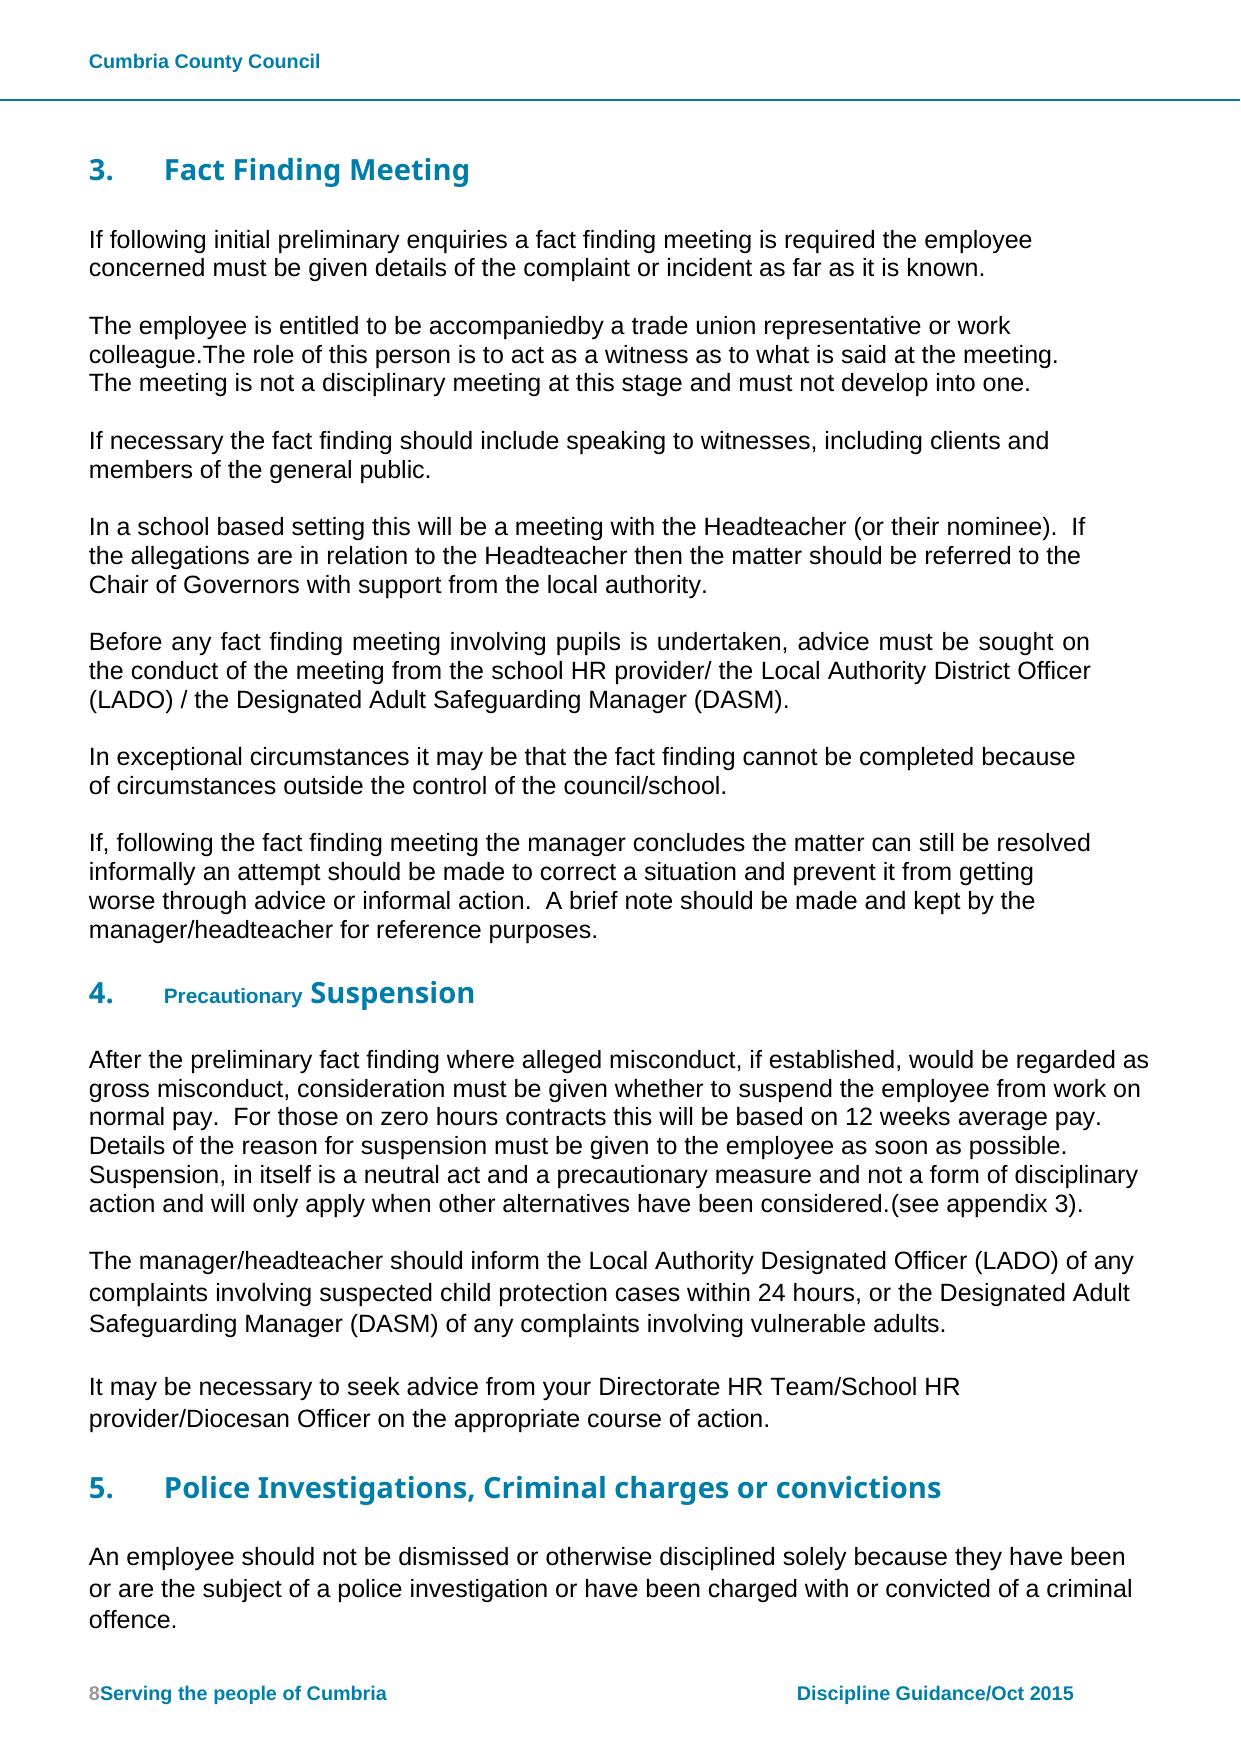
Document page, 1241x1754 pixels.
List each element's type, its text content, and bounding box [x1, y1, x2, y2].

table_cell The meeting is not a disciplinary meeting at this stage and must not develop into one. [78, 369, 1104, 426]
table_cell If necessary the fact finding should include speaking to witnesses, including clients and members of the general public. In a school based setting this will be a meeting with the Headteacher (or their nominee). If the allegations are in relation to the Headteacher then the matter should be referred to the Chair of Governors with support from the local authority. Before any fact finding meeting involving pupils is undertaken, advice must be sought on the conduct of the meeting from the school HR provider/ the Local Authority District Officer (LADO) / the Designated Adult Safeguarding Manager (DASM). [78, 426, 1104, 742]
text It may be necessary to seek advice from your Directorate HR Team/School HR provider/Diocesan Officer on the appropriate course of action. [89, 1372, 1152, 1433]
text After the preliminary fact finding where alleged misconduct, if established, would be regarded as gross misconduct, consideration must be given whether to suspend the employee from work on normal pay. For those on zero hours contracts this will be based on 12 weeks average pay. Details of the reason for suspension must be given to the employee as soon as possible. Suspension, in itself is a neutral act and a precautionary measure and not a form of disciplinary action and will only apply when other alternatives have been considered.(see appendix 3). [89, 1045, 1152, 1217]
text The manager/headteacher should inform the Local Authority Designated Officer (LADO) of any complaints involving suspected child protection cases within 24 hours, or the Designated Adult Safeguarding Manager (DASM) of any complaints involving vulnerable adults. [89, 1246, 1152, 1338]
table_cell In exceptional circumstances it may be that the fact finding cannot be completed because of circumstances outside the control of the council/school. If, following the fact finding meeting the manager concludes the matter can still be resolved informally an attempt should be made to correct a situation and prevent it from getting worse through advice or informal action. A brief note should be made and kept by the manager/headteacher for reference purposes. [78, 742, 1104, 972]
table_cell The employee is entitled to be accompaniedby a trade union representative or work colleague.The role of this person is to act as a witness as to what is said at the meeting. [78, 311, 1104, 368]
subtitle Police Investigations, Criminal charges or convictions [89, 1467, 1152, 1507]
table_header If following initial preliminary enquiries a fact finding meeting is required the employee concerned must be given details of the complaint or incident as far as it is known. [78, 225, 1104, 311]
text An employee should not be dismissed or otherwise disciplined solely because they have been or are the subject of a police investigation or have been charged with or convicted of a criminal offence. [89, 1542, 1152, 1634]
subtitle Precautionary Suspension [89, 972, 1152, 1012]
subtitle Fact Finding Meeting [89, 149, 1152, 189]
